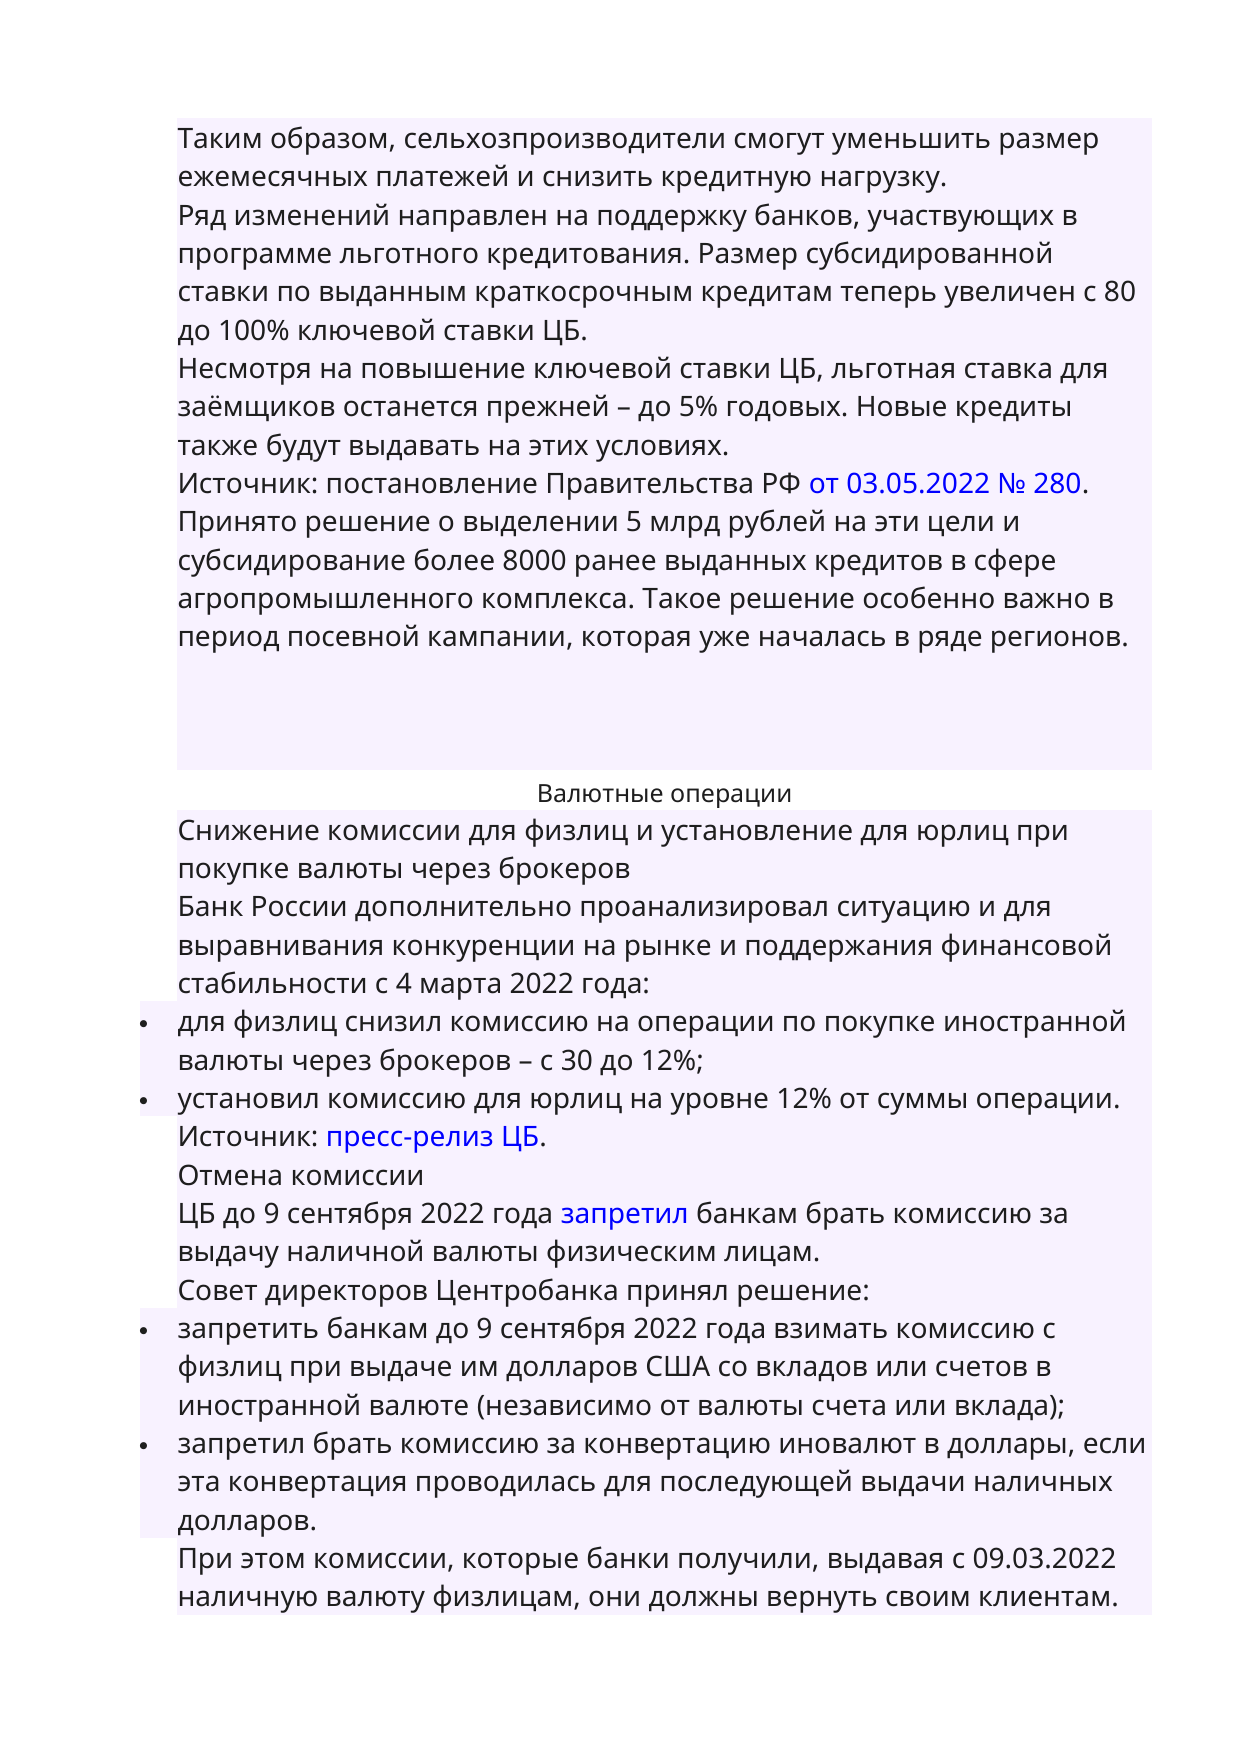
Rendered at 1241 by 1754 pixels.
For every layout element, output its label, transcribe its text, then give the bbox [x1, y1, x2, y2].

text ЦБ до 9 сентября 2022 года запретил банкам брать комиссию за выдачу наличной валюты физическим лицам. [177, 1193, 1152, 1270]
text Валютные операции [177, 770, 1152, 810]
list установил комиссию для юрлиц на уровне 12% от суммы операции. [140, 1078, 1152, 1116]
list запретить банкам до 9 сентября 2022 года взимать комиссию с физлиц при выдаче им долларов США со вкладов или счетов в иностранной валюте (независимо от валюты счета или вклада); [140, 1308, 1152, 1423]
list запретил брать комиссию за конвертацию иновалют в доллары, если эта конвертация проводилась для последующей выдачи наличных долларов. [140, 1423, 1152, 1538]
text Совет директоров Центробанка принял решение: [177, 1270, 1152, 1308]
text Источник: пресс-релиз ЦБ. [177, 1116, 1152, 1155]
text Принято решение о выделении 5 млрд рублей на эти цели и субсидирование более 8000 ранее выданных кредитов в сфере агропромышленного комплекса. Такое решение особенно важно в период посевной кампании, которая уже началась в ряде регионов. [177, 501, 1152, 655]
text Отмена комиссии [177, 1155, 1152, 1193]
text Несмотря на повышение ключевой ставки ЦБ, льготная ставка для заёмщиков останется прежней – до 5% годовых. Новые кредиты также будут выдавать на этих условиях. [177, 348, 1152, 463]
text Источник: постановление Правительства РФ от 03.05.2022 № 280. [177, 463, 1152, 501]
list для физлиц снизил комиссию на операции по покупке иностранной валюты через брокеров – с 30 до 12%; [140, 1001, 1152, 1078]
text Ряд изменений направлен на поддержку банков, участвующих в программе льготного кредитования. Размер субсидированной ставки по выданным краткосрочным кредитам теперь увеличен с 80 до 100% ключевой ставки ЦБ. [177, 195, 1152, 348]
text Банк России дополнительно проанализировал ситуацию и для выравнивания конкуренции на рынке и поддержания финансовой стабильности с 4 марта 2022 года: [177, 886, 1152, 1001]
text Таким образом, сельхозпроизводители смогут уменьшить размер ежемесячных платежей и снизить кредитную нагрузку. [177, 118, 1152, 195]
text При этом комиссии, которые банки получили, выдавая с 09.03.2022 наличную валюту физлицам, они должны вернуть своим клиентам. [177, 1538, 1152, 1615]
text Снижение комиссии для физлиц и установление для юрлиц при покупке валюты через брокеров [177, 810, 1152, 886]
